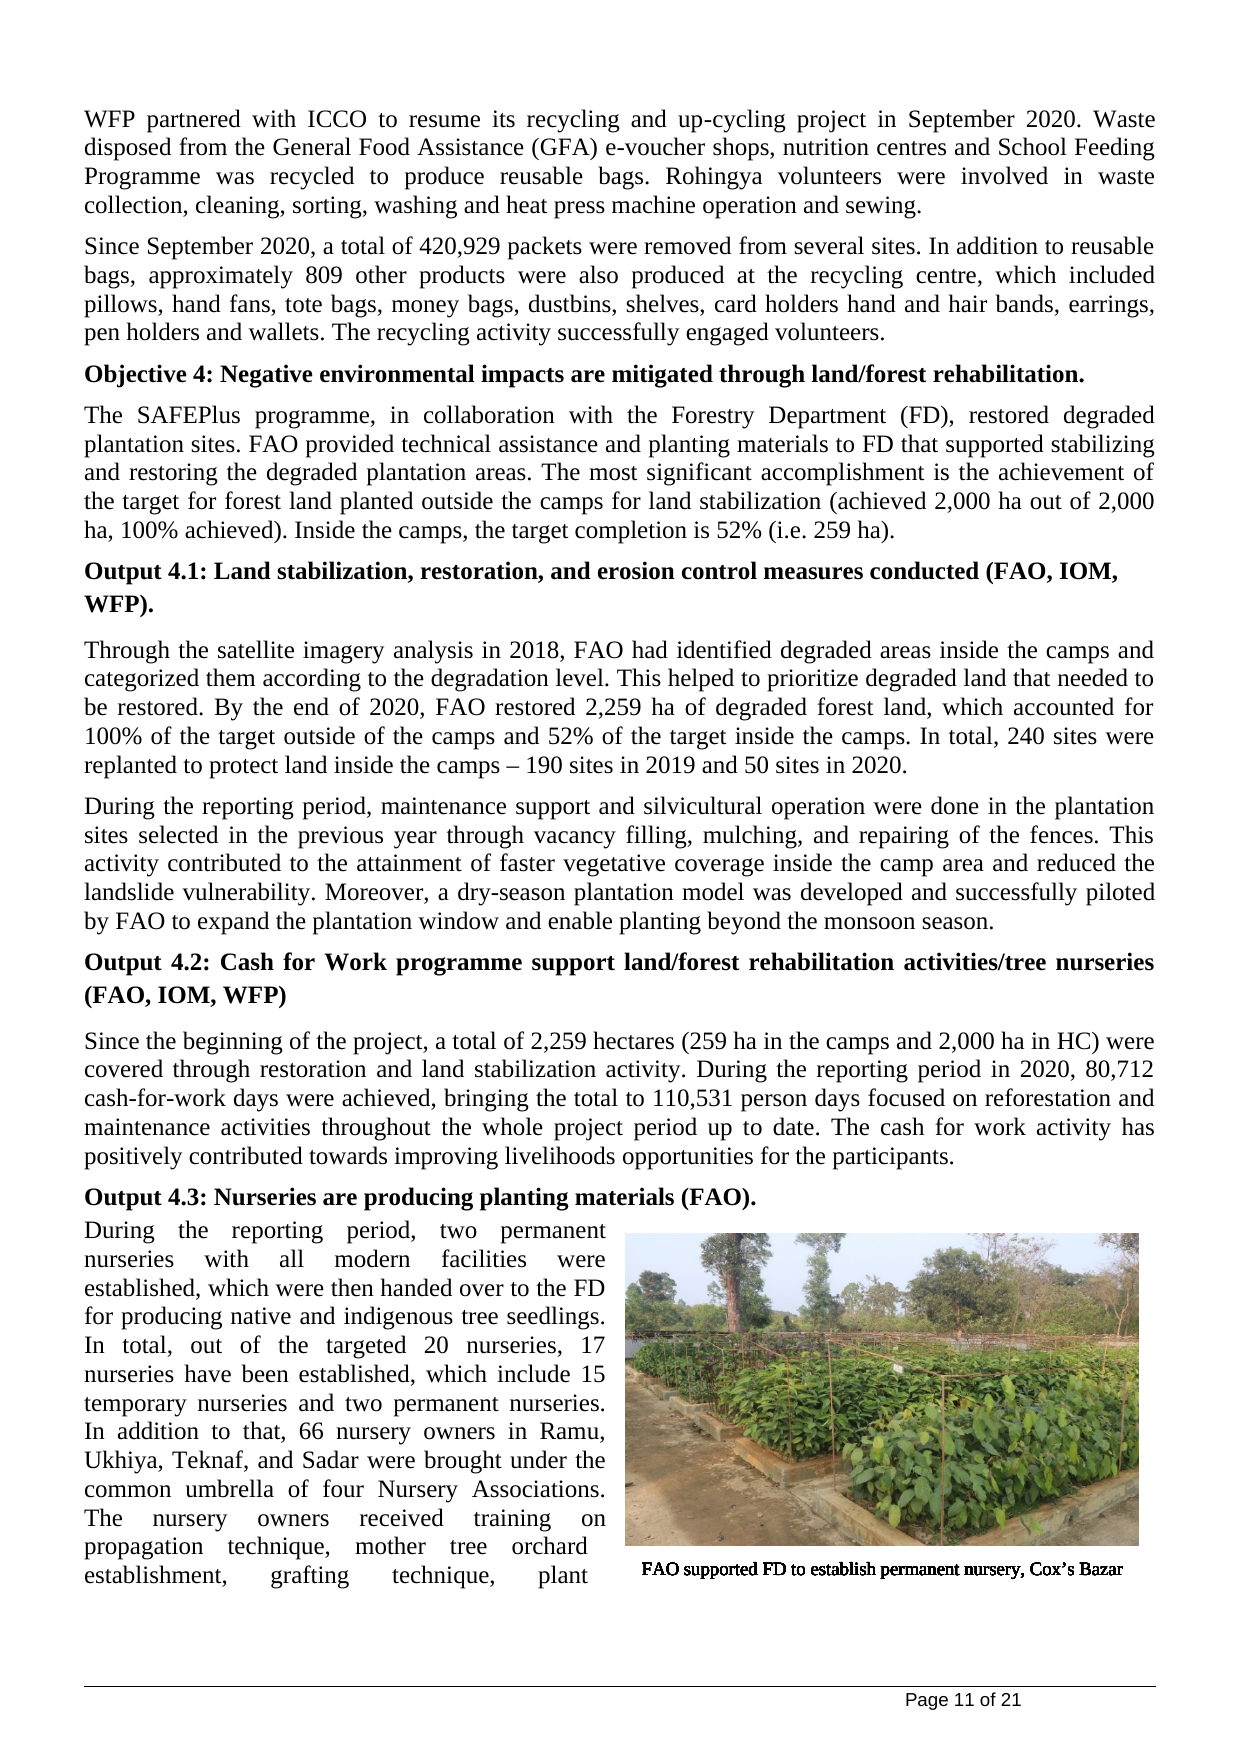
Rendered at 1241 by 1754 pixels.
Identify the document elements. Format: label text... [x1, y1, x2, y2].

text During the reporting period, maintenance support and silvicultural operation were done in the plantation sites selected in the previous year through vacancy filling, mulching, and repairing of the fences. This activity contributed to the attainment of faster vegetative coverage inside the camp area and reduced the landslide vulnerability. Moreover, a dry-season plantation model was developed and successfully piloted by FAO to expand the plantation window and enable planting beyond the monsoon season. [84, 791, 1156, 935]
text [84, 1215, 1156, 1589]
text Objective 4: Negative environmental impacts are mitigated through land/forest rehabilitation. [84, 359, 1156, 387]
picture [625, 1233, 1139, 1546]
text WFP partnered with ICCO to resume its recycling and up-cycling project in September 2020. Waste disposed from the General Food Assistance (GFA) e-voucher shops, nutrition centres and School Feeding Programme was recycled to produce reusable bags. Rohingya volunteers were involved in waste collection, cleaning, sorting, washing and heat press machine operation and sewing. [84, 104, 1156, 219]
text The SAFEPlus programme, in collaboration with the Forestry Department (FD), restored degraded plantation sites. FAO provided technical assistance and planting materials to FD that supported stabilizing and restoring the degraded plantation areas. The most significant accomplishment is the achievement of the target for forest land planted outside the camps for land stabilization (achieved 2,000 ha out of 2,000 ha, 100% achieved). Inside the camps, the target completion is 52% (i.e. 259 ha). [84, 400, 1156, 544]
text Through the satellite imagery analysis in 2018, FAO had identified degraded areas inside the camps and categorized them according to the degradation level. This helped to prioritize degraded land that needed to be restored. By the end of 2020, FAO restored 2,259 ha of degraded forest land, which accounted for 100% of the target outside of the camps and 52% of the target inside the camps. In total, 240 sites were replanted to protect land inside the camps – 190 sites in 2019 and 50 sites in 2020. [84, 635, 1156, 778]
text Since the beginning of the project, a total of 2,259 hectares (259 ha in the camps and 2,000 ha in HC) were covered through restoration and land stabilization activity. During the reporting period in 2020, 80,712 cash-for-work days were achieved, bringing the total to 110,531 person days focused on reforestation and maintenance activities throughout the whole project period up to date. The cash for work activity has positively contributed towards improving livelihoods opportunities for the participants. [84, 1026, 1156, 1169]
text Output 4.1: Land stabilization, restoration, and erosion control measures conducted (FAO, IOM, WFP). [84, 556, 1156, 618]
text Since September 2020, a total of 420,929 packets were removed from several sites. In addition to reusable bags, approximately 809 other products were also produced at the recycling centre, which included pillows, hand fans, tote bags, money bags, dustbins, shelves, card holders hand and hair bands, earrings, pen holders and wallets. The recycling activity successfully engaged volunteers. [84, 231, 1156, 346]
text Output 4.2: Cash for Work programme support land/forest rehabilitation activities/tree nurseries (FAO, IOM, WFP) [84, 947, 1156, 1009]
text Output 4.3: Nurseries are producing planting materials (FAO). [84, 1182, 1156, 1211]
